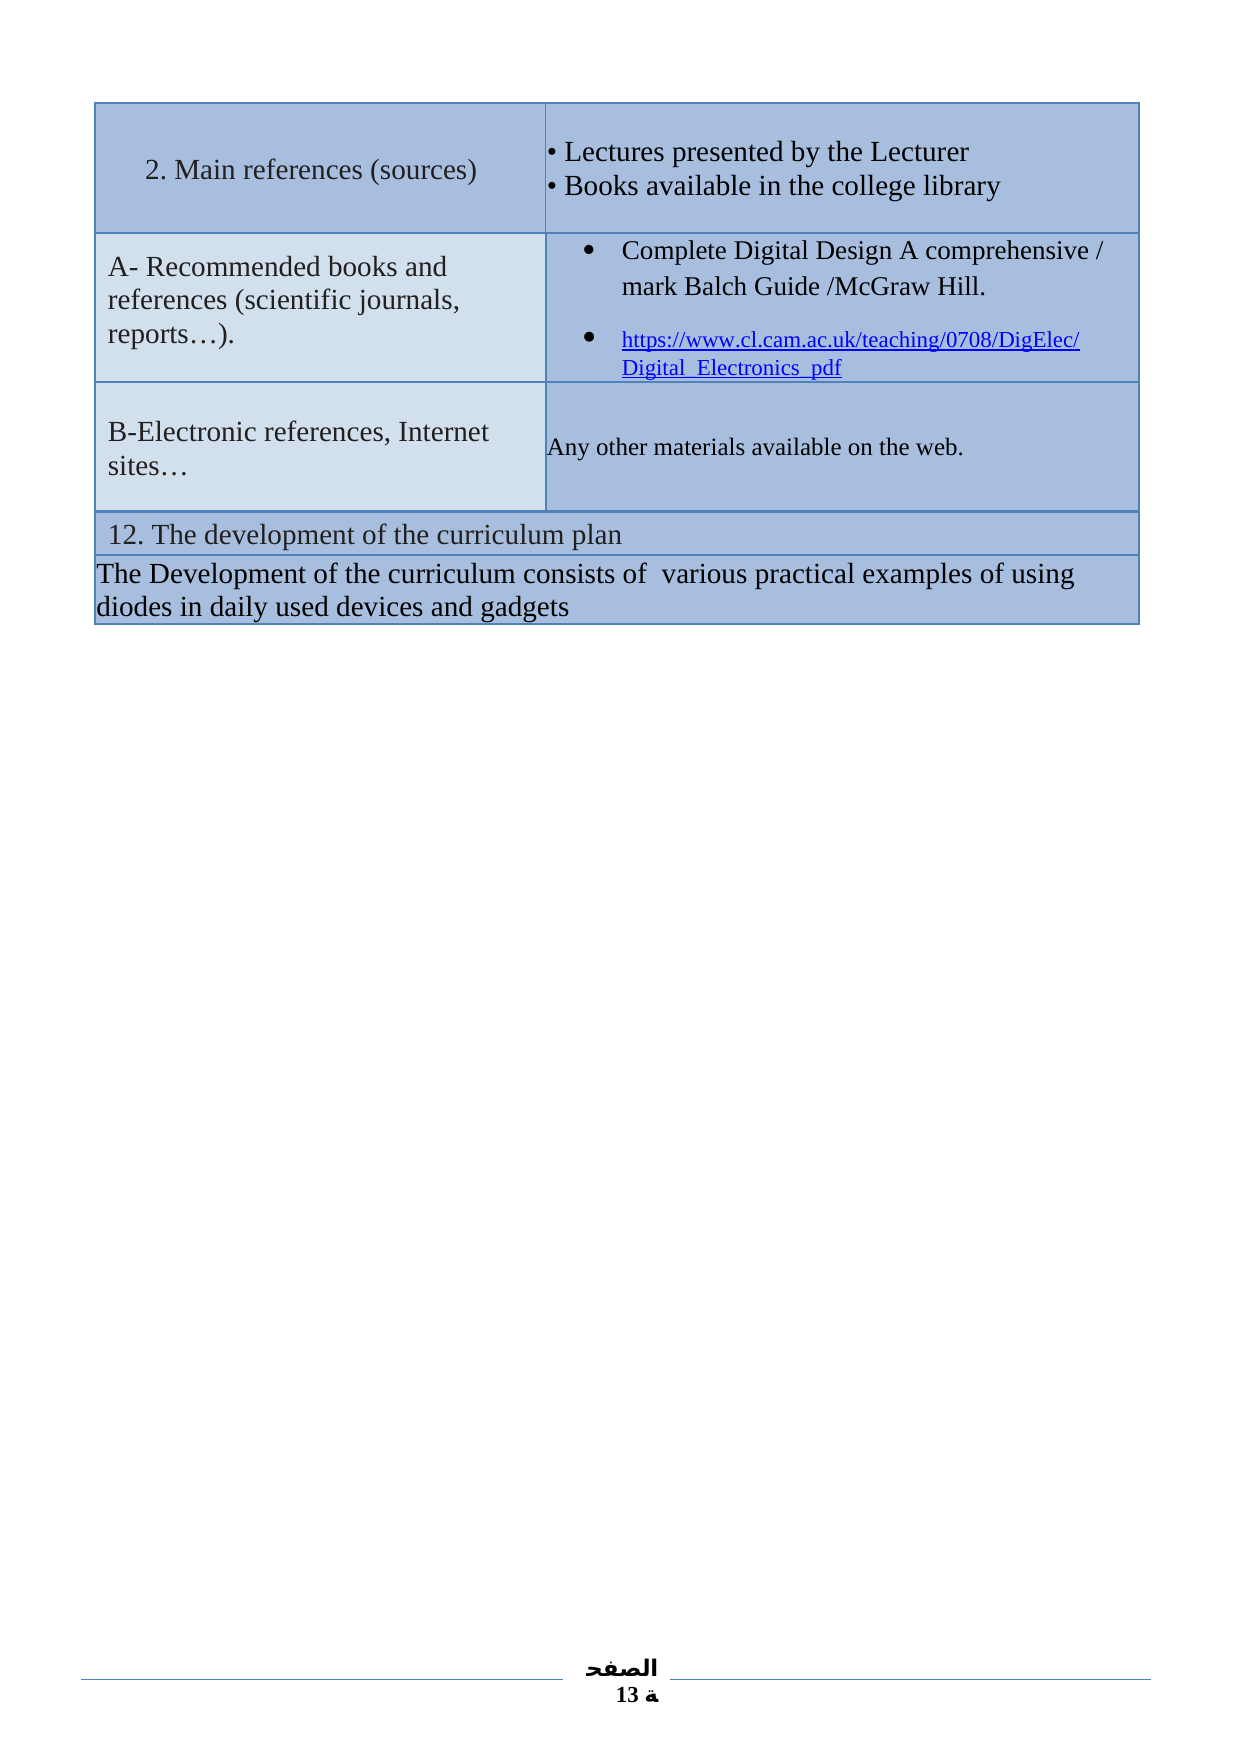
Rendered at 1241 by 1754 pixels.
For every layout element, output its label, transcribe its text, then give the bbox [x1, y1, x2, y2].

table_cell • Lectures presented by the Lecturer • Books available in the college library [546, 104, 1138, 232]
table_cell 2. Main references (sources) [96, 104, 545, 232]
table_cell Any other materials available on the web. [547, 383, 1138, 510]
table_cell Complete Digital Design A comprehensive / mark Balch Guide /McGraw Hill. https://www.cl.cam.ac.uk/teaching/0708/DigElec/Digital_Electronics_pdf [547, 234, 1138, 381]
table_cell A- Recommended books and references (scientific journals, reports…). [96, 234, 545, 381]
table_cell B-Electronic references, Internet sites… [96, 383, 545, 510]
table_cell 12. The development of the curriculum plan [96, 513, 1138, 554]
table_cell The Development of the curriculum consists of various practical examples of using diodes in daily used devices and gadgets [96, 556, 1138, 623]
